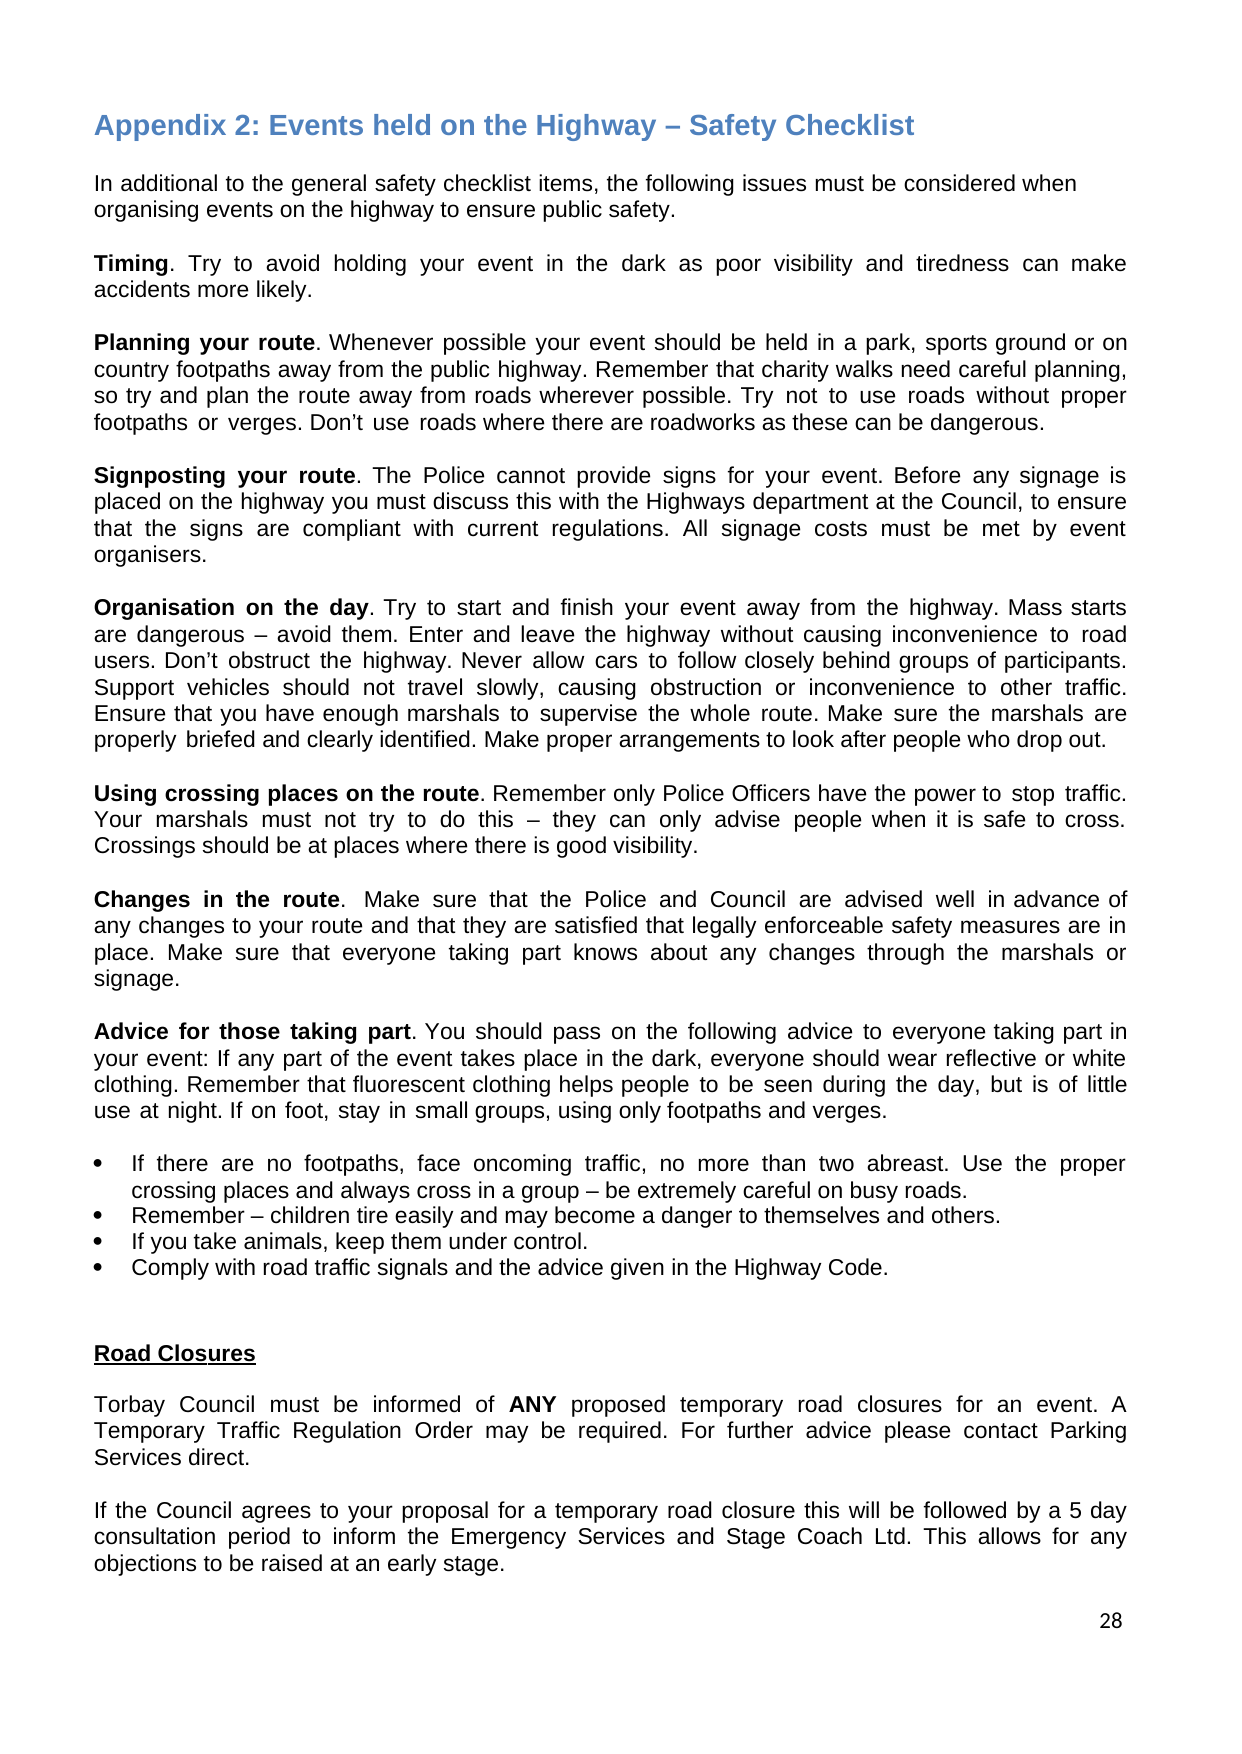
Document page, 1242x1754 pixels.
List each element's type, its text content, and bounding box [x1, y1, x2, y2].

list Planning your route. Whenever possible your event should be held in a park, sports ground or on country footpaths away from the public highway. Remember that charity walks need careful planning, so try and plan the route away from roads wherever possible. Try not to use roads without proper footpaths or verges. Don’t use roads where there are roadworks as these can be dangerous. [94, 329, 1127, 435]
list If there are no footpaths, face oncoming traffic, no more than two abreast. Use the proper crossing places and always cross in a group – be extremely careful on busy roads. [94, 1151, 1127, 1203]
text In additional to the general safety checklist items, the following issues must be considered when organising events on the highway to ensure public safety. [94, 170, 1127, 222]
list Organisation on the day. Try to start and finish your event away from the highway. Mass starts are dangerous – avoid them. Enter and leave the highway without causing inconvenience to road users. Don’t obstruct the highway. Never allow cars to follow closely behind groups of participants. Support vehicles should not travel slowly, causing obstruction or inconvenience to other traffic. Ensure that you have enough marshals to supervise the whole route. Make sure the marshals are properly briefed and clearly identified. Make proper arrangements to look after people who drop out. [94, 594, 1127, 752]
list If you take animals, keep them under control. [94, 1229, 1127, 1255]
list Remember – children tire easily and may become a danger to themselves and others. [94, 1203, 1127, 1229]
list Using crossing places on the route. Remember only Police Officers have the power to stop traffic. Your marshals must not try to do this – they can only advise people when it is safe to cross. Crossings should be at places where there is good visibility. [94, 779, 1127, 859]
text Torbay Council must be informed of ANY proposed temporary road closures for an event. A Temporary Traffic Regulation Order may be required. For further advice please contact Parking Services direct. [94, 1391, 1127, 1470]
subtitle Appendix 2: Events held on the Highway – Safety Checklist [94, 108, 1127, 142]
list Signposting your route. The Police cannot provide signs for your event. Before any signage is placed on the highway you must discuss this with the Highways department at the Council, to ensure that the signs are compliant with current regulations. All signage costs must be met by event organisers. [94, 462, 1127, 567]
text If the Council agrees to your proposal for a temporary road closure this will be followed by a 5 day consultation period to inform the Emergency Services and Stage Coach Ltd. This allows for any objections to be raised at an early stage. [94, 1497, 1127, 1576]
list Timing. Try to avoid holding your event in the dark as poor visibility and tiredness can make accidents more likely. [94, 249, 1127, 302]
text Road Closures [94, 1338, 1127, 1366]
list Advice for those taking part. You should pass on the following advice to everyone taking part in your event: If any part of the event takes place in the dark, everyone should wear reflective or white clothing. Remember that fluorescent clothing helps people to be seen during the day, but is of little use at night. If on foot, stay in small groups, using only footpaths and verges. [94, 1018, 1127, 1124]
list Changes in the route. Make sure that the Police and Council are advised well in advance of any changes to your route and that they are satisfied that legally enforceable safety measures are in place. Make sure that everyone taking part knows about any changes through the marshals or signage. [94, 886, 1127, 991]
list Comply with road traffic signals and the advice given in the Highway Code. [94, 1255, 1127, 1281]
